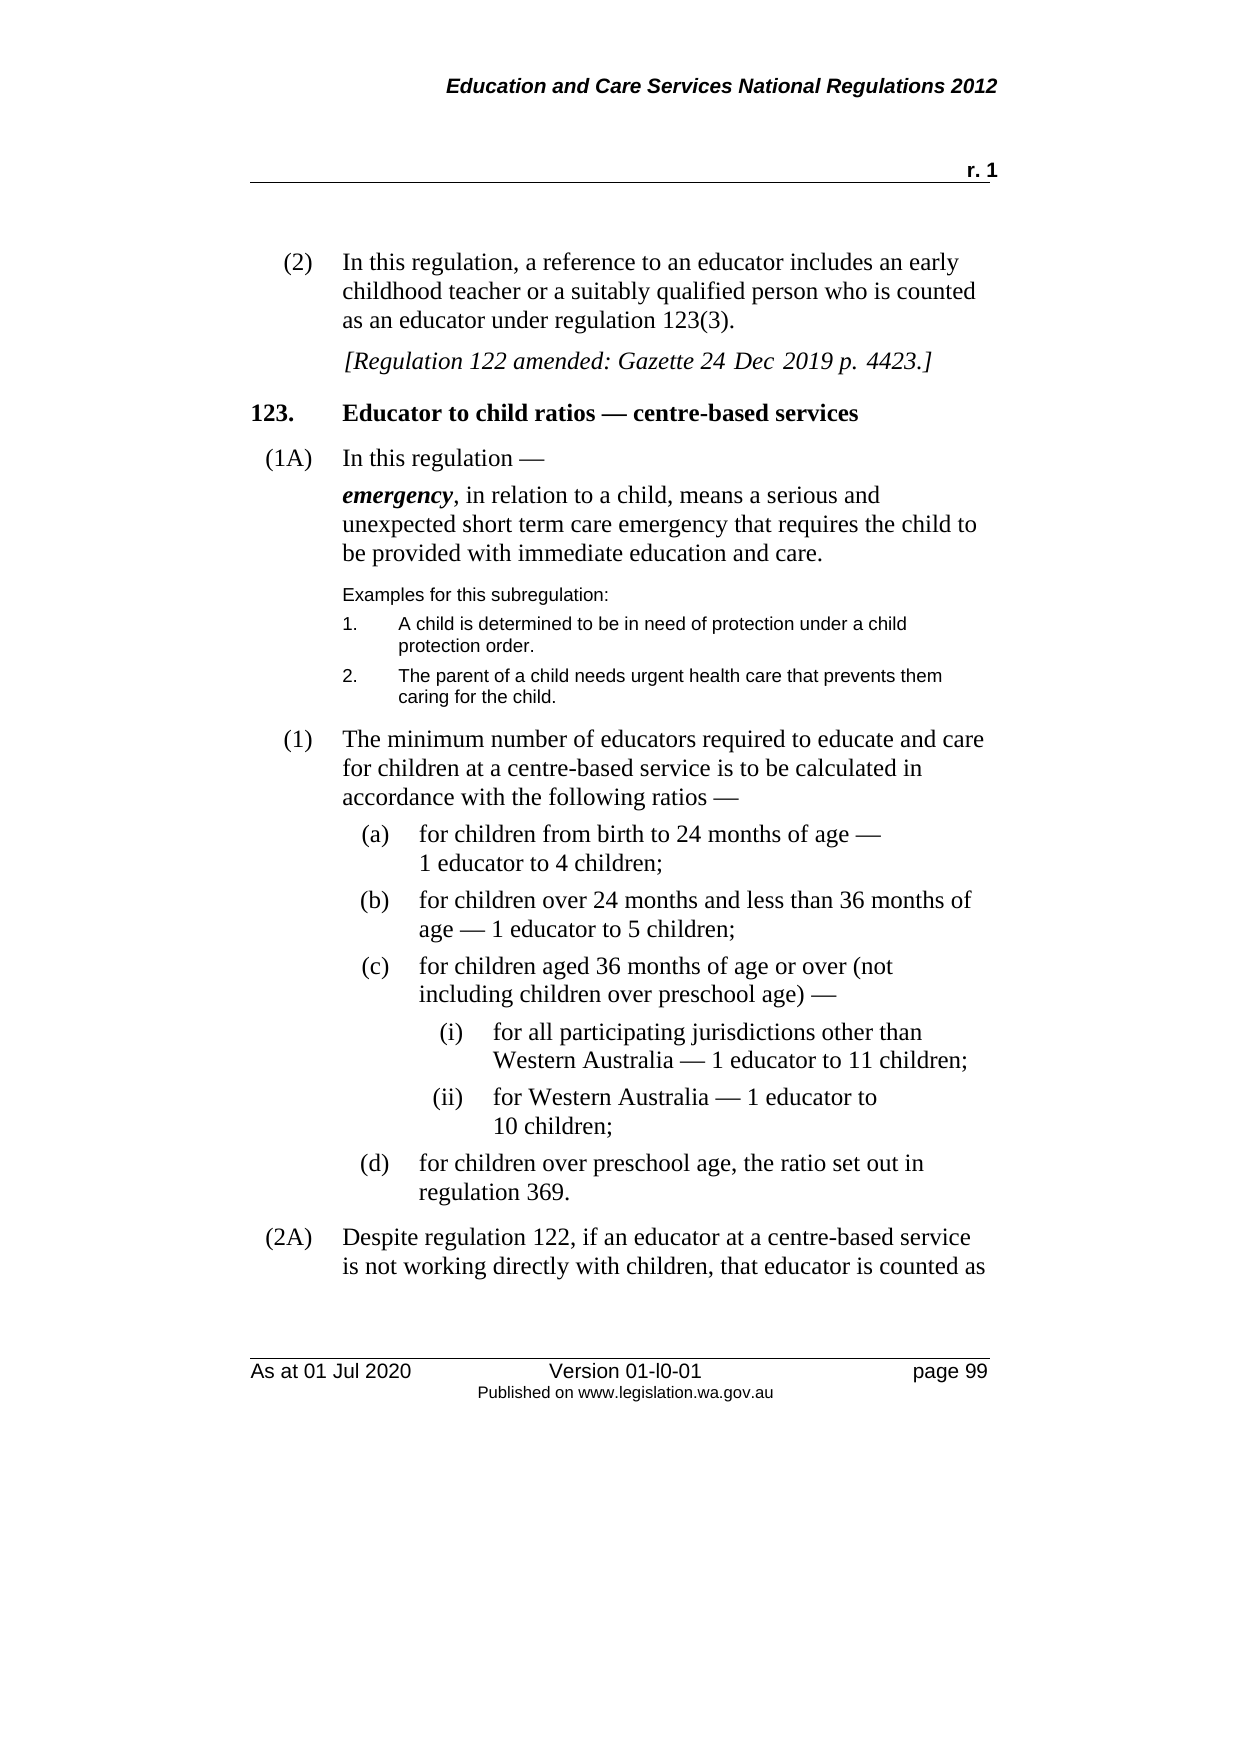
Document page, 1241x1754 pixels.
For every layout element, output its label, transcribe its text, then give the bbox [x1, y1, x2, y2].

text emergency, in relation to a child, means a serious and unexpected short term care emergency that requires the child to be provided with immediate education and care. [250, 480, 990, 567]
text (i) for all participating jurisdictions other than Western Australia — 1 educator to 11 children; [250, 1017, 990, 1074]
text (2) In this regulation, a reference to an educator includes an early childhood teacher or a suitably qualified person who is counted as an educator under regulation 123(3). [250, 247, 990, 334]
text 2. The parent of a child needs urgent health care that prevents them caring for the child. [250, 665, 990, 708]
text (c) for children aged 36 months of age or over (not including children over preschool age) — [250, 951, 990, 1008]
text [250, 1222, 990, 1280]
text (ii) for Western Australia — 1 educator to 10 children; [250, 1082, 990, 1140]
text (1) The minimum number of educators required to educate and care for children at a centre-based service is to be calculated in accordance with the following ratios — [250, 724, 990, 811]
text (1A) In this regulation — [250, 443, 990, 472]
text (b) for children over 24 months and less than 36 months of age — 1 educator to 5 children; [250, 885, 990, 942]
subtitle Examples for this subregulation: [250, 583, 990, 605]
text (d) for children over preschool age, the ratio set out in regulation 369. [250, 1148, 990, 1206]
subtitle 123. Educator to child ratios — centre-based services [250, 398, 990, 427]
text (a) for children from birth to 24 months of age — 1 educator to 4 children; [250, 819, 990, 877]
text 1. A child is determined to be in need of protection under a child protection order. [250, 613, 990, 656]
text [Regulation 122 amended: Gazette 24 Dec 2019 p. 4423.] [250, 346, 990, 375]
